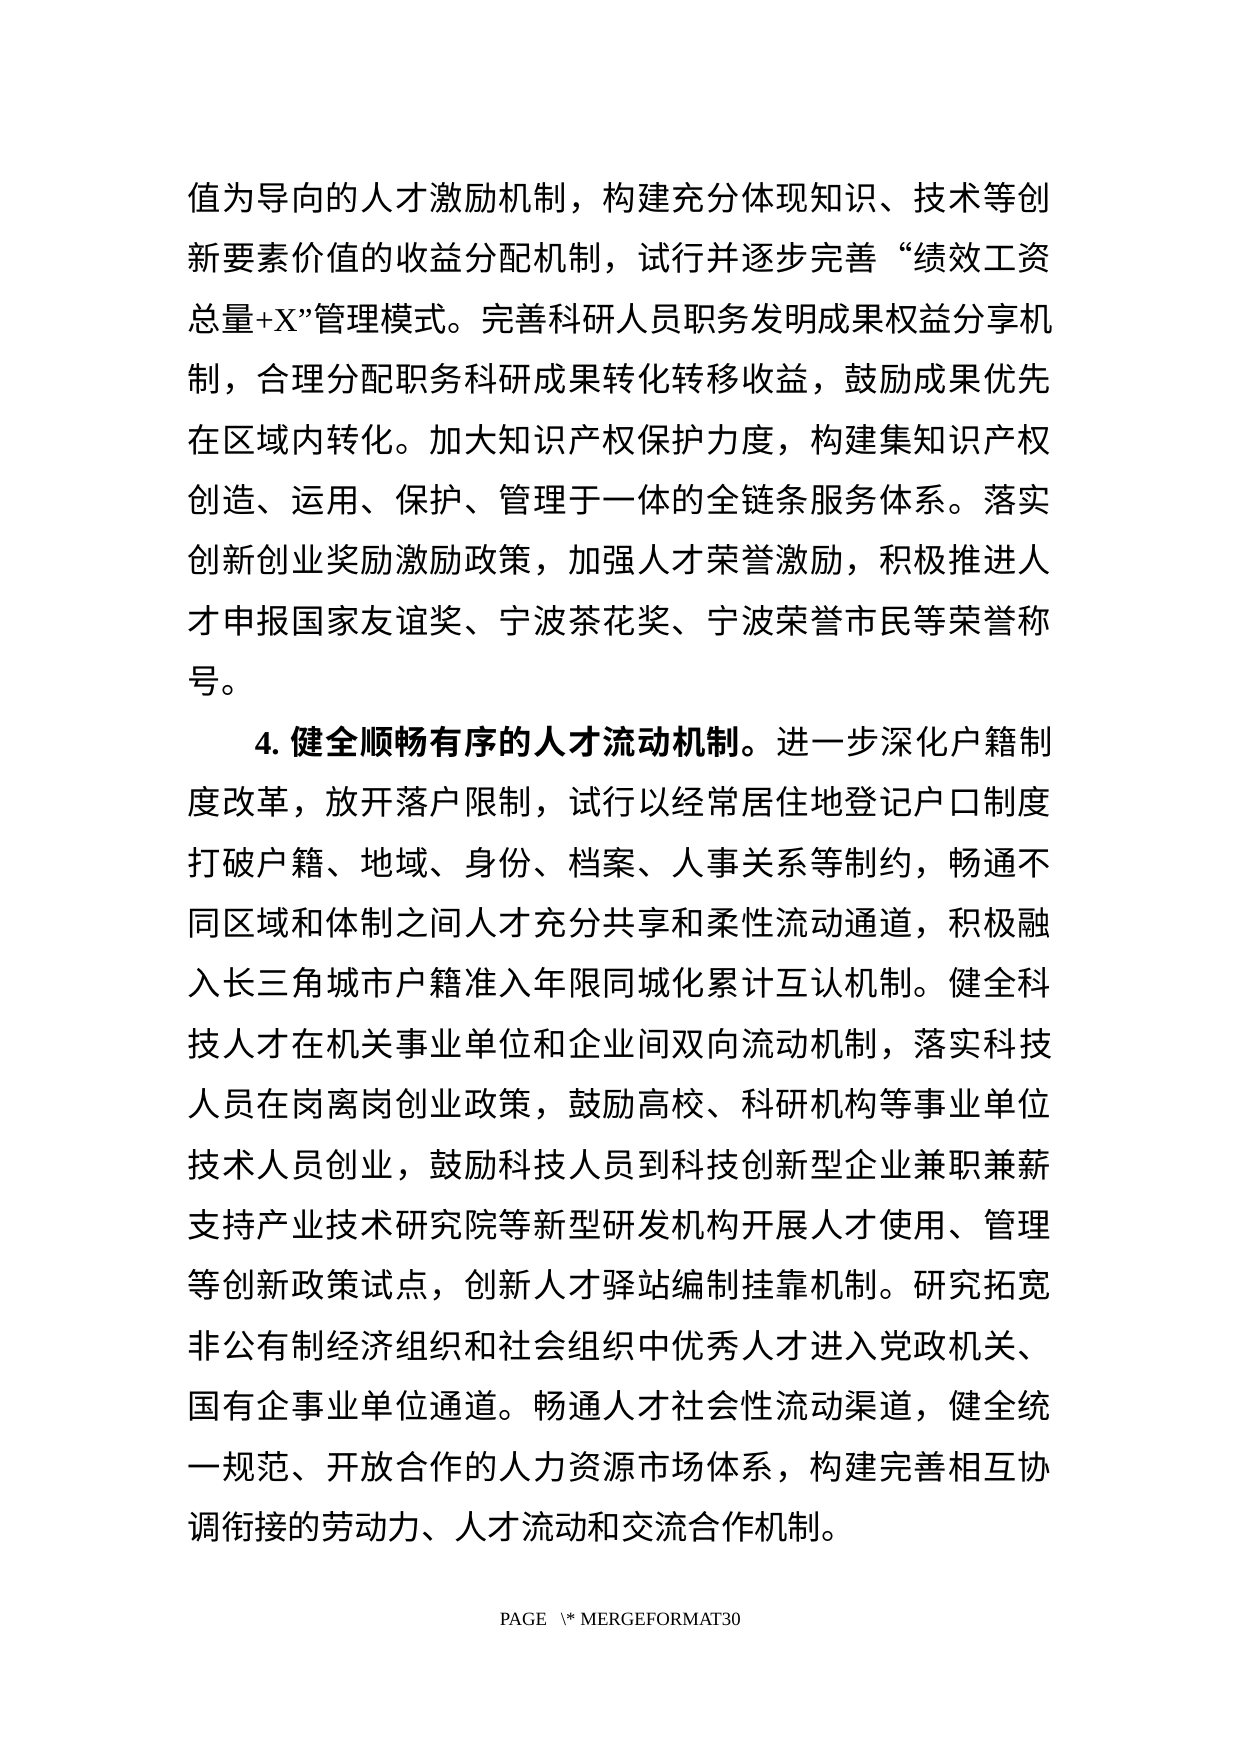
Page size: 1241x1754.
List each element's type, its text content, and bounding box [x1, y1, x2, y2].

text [187, 162, 1053, 706]
text 4. 健全顺畅有序的人才流动机制。进一步深化户籍制度改革，放开落户限制，试行以经常居住地登记户口制度。打破户籍、地域、身份、档案、人事关系等制约，畅通不同区域和体制之间人才充分共享和柔性流动通道，积极融入长三角城市户籍准入年限同城化累计互认机制。健全科技人才在机关事业单位和企业间双向流动机制，落实科技人员在岗离岗创业政策，鼓励高校、科研机构等事业单位技术人员创业，鼓励科技人员到科技创新型企业兼职兼薪。支持产业技术研究院等新型研发机构开展人才使用、管理等创新政策试点，创新人才驿站编制挂靠机制。研究拓宽非公有制经济组织和社会组织中优秀人才进入党政机关、国有企事业单位通道。畅通人才社会性流动渠道，健全统一规范、开放合作的人力资源市场体系，构建完善相互协调衔接的劳动力、人才流动和交流合作机制。 [187, 706, 1053, 1552]
